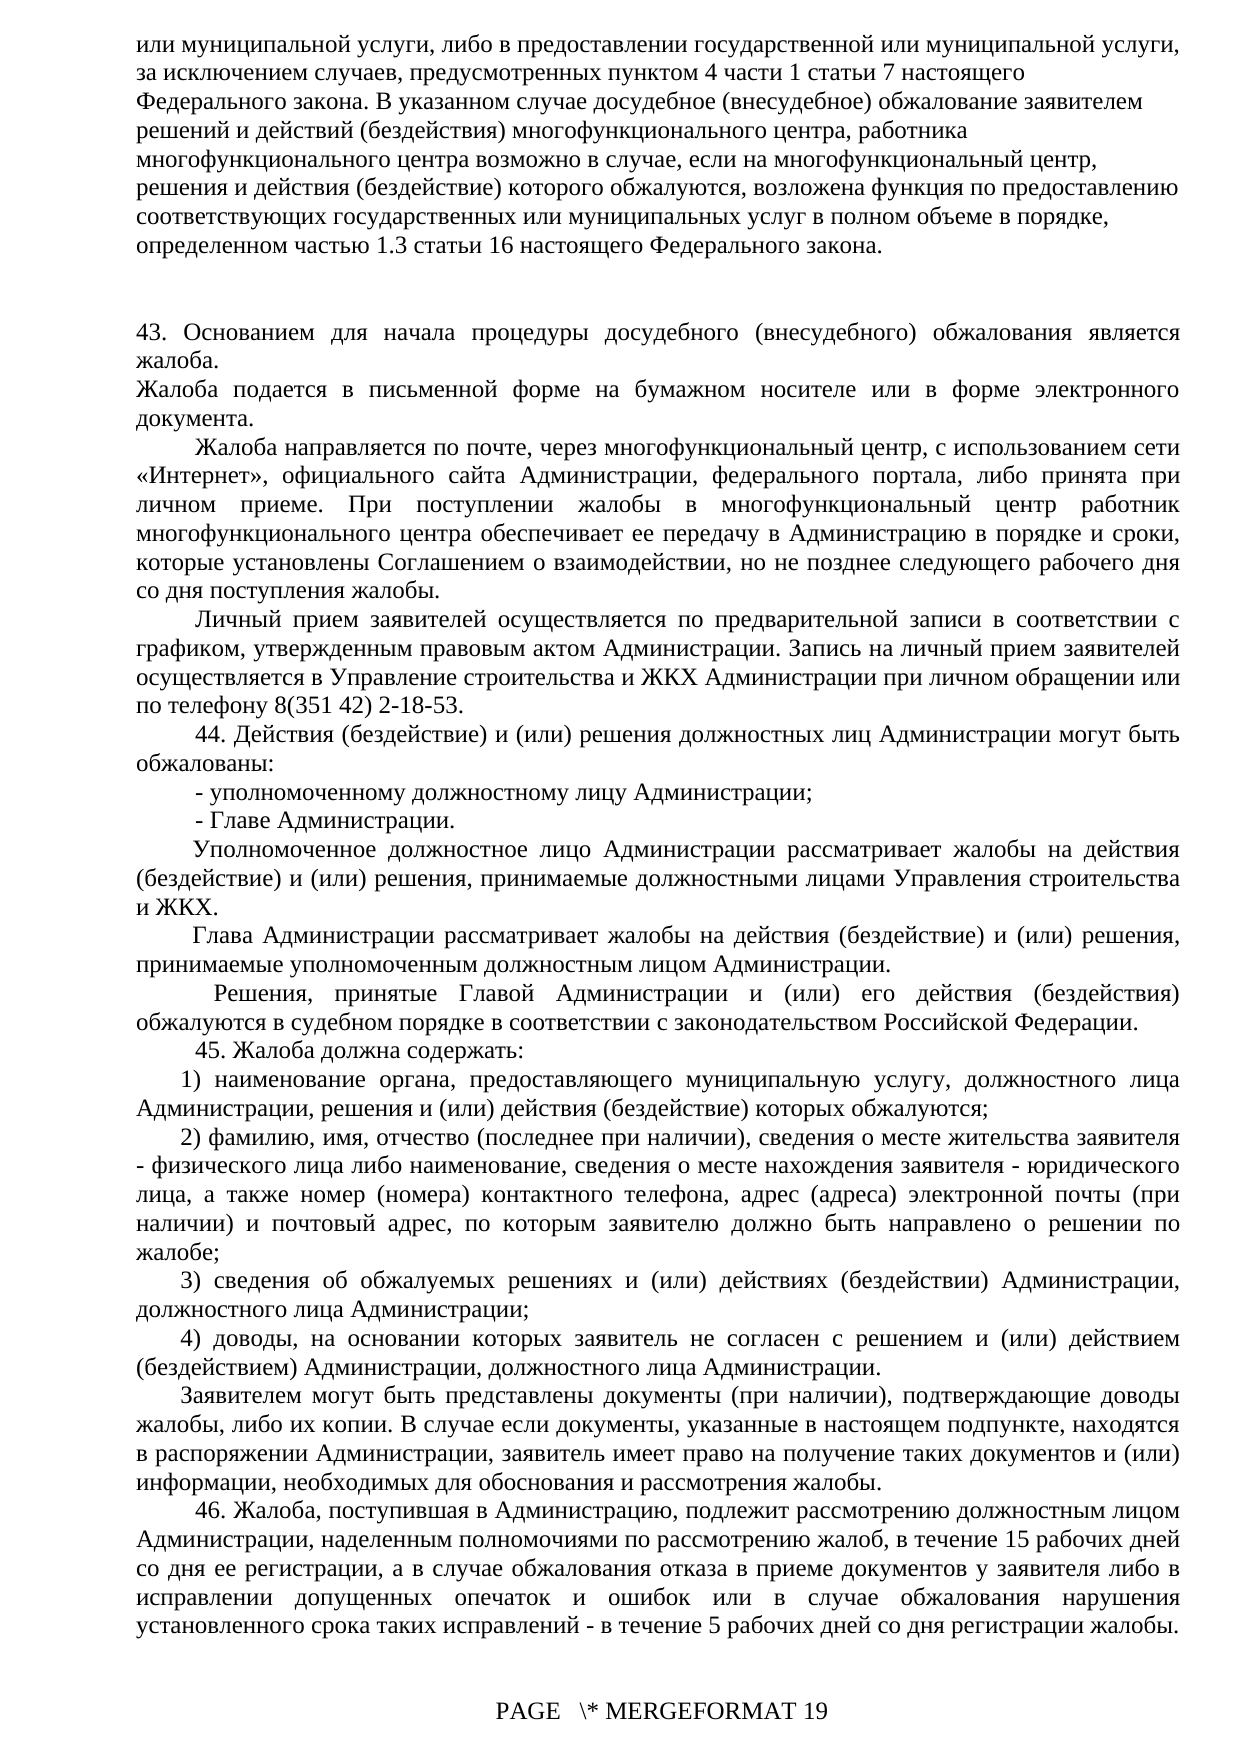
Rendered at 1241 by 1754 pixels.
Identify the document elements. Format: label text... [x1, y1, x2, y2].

text Глава Администрации рассматривает жалобы на действия (бездействие) и (или) решения, принимаемые уполномоченным должностным лицом Администрации. [136, 920, 1181, 978]
text 4) доводы, на основании которых заявитель не согласен с решением и (или) действием (бездействием) Администрации, должностного лица Администрации. [136, 1323, 1181, 1380]
text 1) наименование органа, предоставляющего муниципальную услугу, должностного лица Администрации, решения и (или) действия (бездействие) которых обжалуются; [136, 1064, 1181, 1122]
text Жалоба направляется по почте, через многофункциональный центр, с использованием сети «Интернет», официального сайта Администрации, федерального портала, либо принята при личном приеме. При поступлении жалобы в многофункциональный центр работник многофункционального центра обеспечивает ее передачу в Администрацию в порядке и сроки, которые установлены Соглашением о взаимодействии, но не позднее следующего рабочего дня со дня поступления жалобы. [136, 432, 1181, 604]
text Решения, принятые Главой Администрации и (или) его действия (бездействия) обжалуются в судебном порядке в соответствии с законодательством Российской Федерации. [136, 978, 1181, 1035]
text Уполномоченное должностное лицо Администрации рассматривает жалобы на действия (бездействие) и (или) решения, принимаемые должностными лицами Управления строительства и ЖКХ. [136, 834, 1181, 920]
text - Главе Администрации. [136, 805, 1181, 834]
text - уполномоченному должностному лицу Администрации; [136, 777, 1181, 805]
text 43. Основанием для начала процедуры досудебного (внесудебного) обжалования является жалоба. [136, 317, 1181, 374]
text 45. Жалоба должна содержать: [136, 1035, 1181, 1064]
text Личный прием заявителей осуществляется по предварительной записи в соответствии с графиком, утвержденным правовым актом Администрации. Запись на личный прием заявителей осуществляется в Управление строительства и ЖКХ Администрации при личном обращении или по телефону 8(351 42) 2-18-53. [136, 604, 1181, 719]
text 2) фамилию, имя, отчество (последнее при наличии), сведения о месте жительства заявителя - физического лица либо наименование, сведения о месте нахождения заявителя - юридического лица, а также номер (номера) контактного телефона, адрес (адреса) электронной почты (при наличии) и почтовый адрес, по которым заявителю должно быть направлено о решении по жалобе; [136, 1122, 1181, 1265]
text Жалоба подается в письменной форме на бумажном носителе или в форме электронного документа. [136, 374, 1181, 432]
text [136, 29, 1181, 259]
text Заявителем могут быть представлены документы (при наличии), подтверждающие доводы жалобы, либо их копии. В случае если документы, указанные в настоящем подпункте, находятся в распоряжении Администрации, заявитель имеет право на получение таких документов и (или) информации, необходимых для обоснования и рассмотрения жалобы. [136, 1380, 1181, 1495]
text 3) сведения об обжалуемых решениях и (или) действиях (бездействии) Администрации, должностного лица Администрации; [136, 1265, 1181, 1323]
text 46. Жалоба, поступившая в Администрацию, подлежит рассмотрению должностным лицом Администрации, наделенным полномочиями по рассмотрению жалоб, в течение 15 рабочих дней со дня ее регистрации, а в случае обжалования отказа в приеме документов у заявителя либо в исправлении допущенных опечаток и ошибок или в случае обжалования нарушения установленного срока таких исправлений - в течение 5 рабочих дней со дня регистрации жалобы. [136, 1495, 1181, 1639]
text 44. Действия (бездействие) и (или) решения должностных лиц Администрации могут быть обжалованы: [136, 719, 1181, 777]
